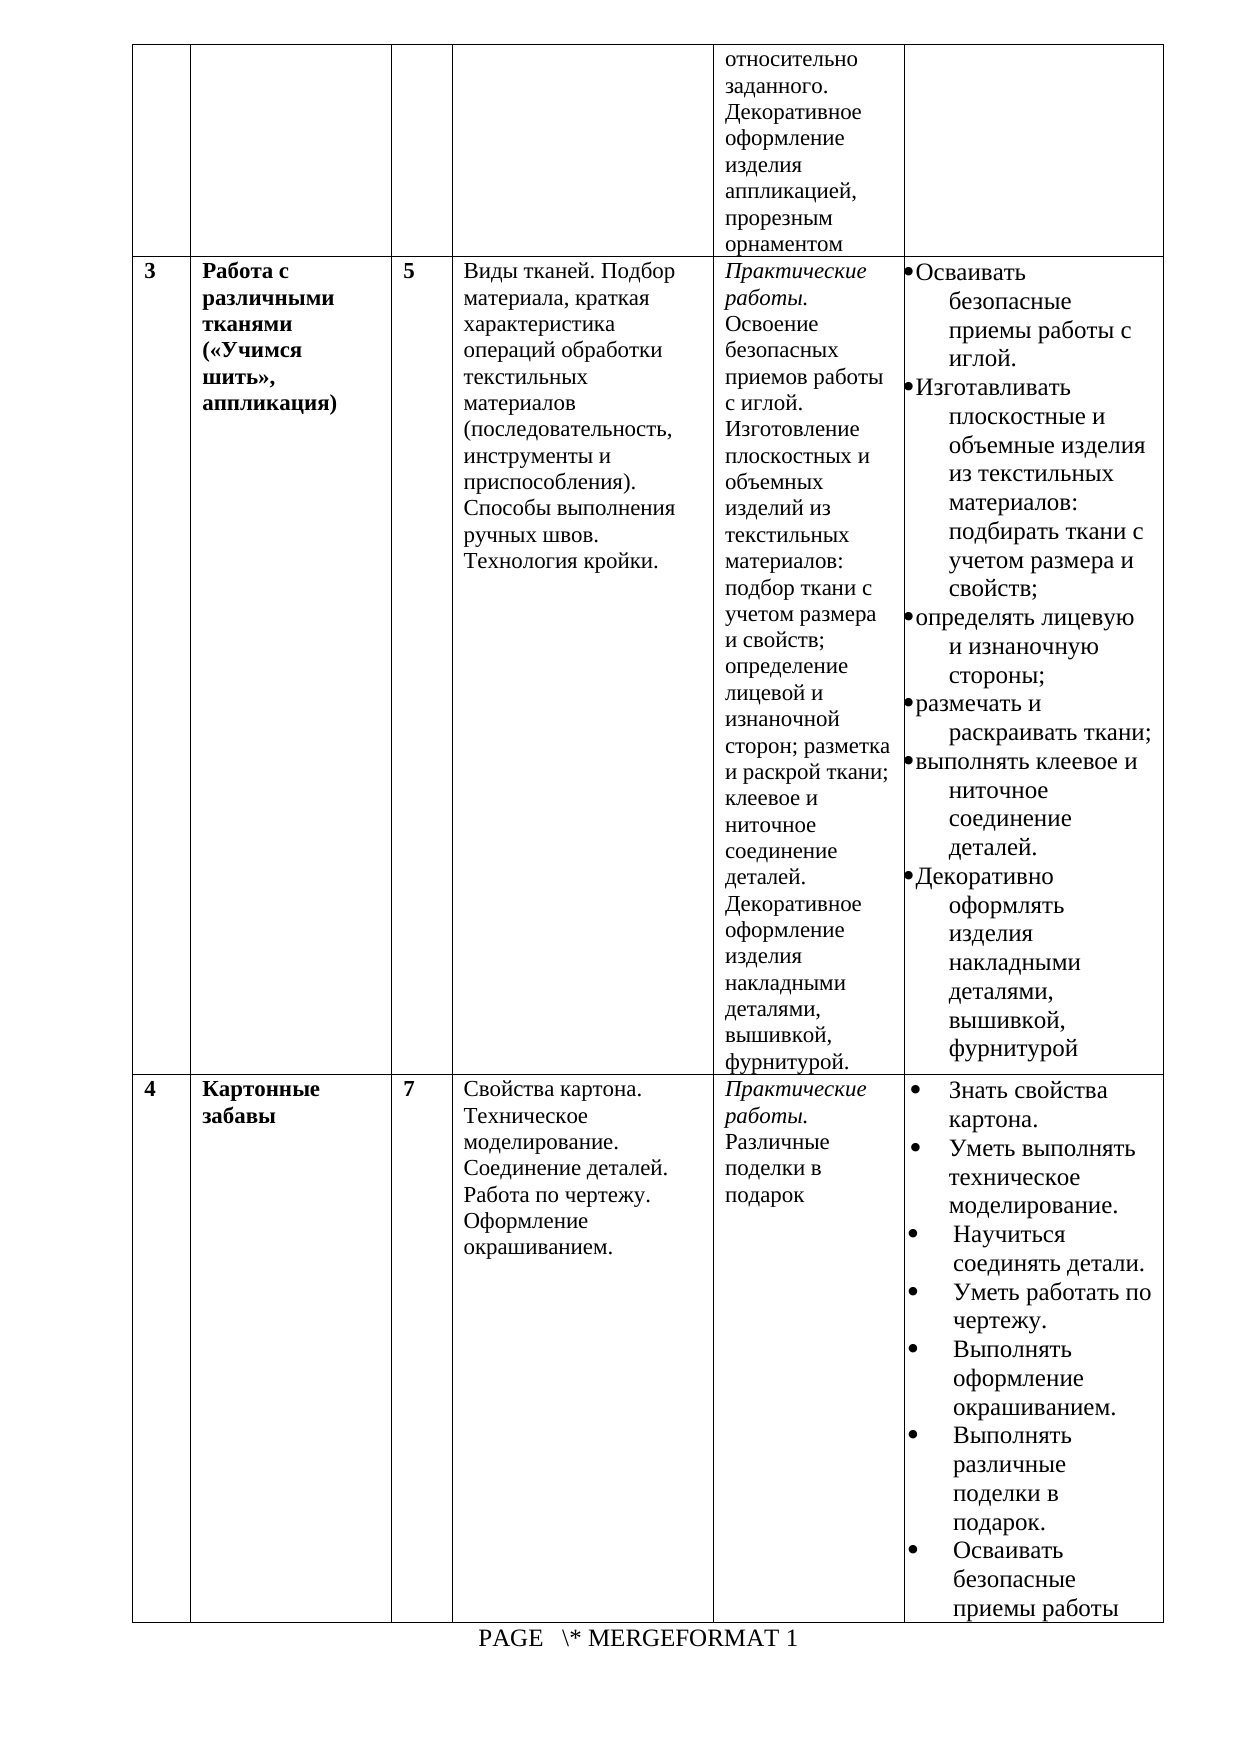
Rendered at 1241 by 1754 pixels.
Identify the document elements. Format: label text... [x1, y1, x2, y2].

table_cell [905, 45, 1163, 256]
table_cell 8 [392, 45, 452, 256]
table_cell 3 [133, 257, 190, 1074]
table_cell 2 [133, 45, 190, 256]
table_cell Картонные забавы [191, 1075, 391, 1622]
table_cell Осваивать безопасные приемы работы с иглой. Изготавливать плоскостные и объемные изделия из текстильных материалов: подбирать ткани с учетом размера и свойств; определять лицевую и изнаночную стороны; размечать и раскраивать ткани; выполнять клеевое и ниточное соединение деталей. Декоративно оформлять изделия накладными деталями, вышивкой, фурнитурой [905, 257, 1163, 1074]
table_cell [714, 45, 904, 256]
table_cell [453, 45, 713, 256]
table_cell 5 [392, 257, 452, 1074]
table_cell Практические работы. Различные поделки в подарок [714, 1075, 904, 1622]
table_cell Работа с различными тканями («Учимся шить», аппликация) [191, 257, 391, 1074]
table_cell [191, 45, 391, 256]
table_cell 4 [133, 1075, 190, 1622]
table_cell Свойства картона. Техническое моделирование. Соединение деталей. Работа по чертежу. Оформление окрашиванием. [453, 1075, 713, 1622]
table_cell Виды тканей. Подбор материала, краткая характеристика операций обработки текстильных материалов (последовательность, инструменты и приспособления). Способы выполнения ручных швов. Технология кройки. [453, 257, 713, 1074]
table_cell Практические работы. Освоение безопасных приемов работы с иглой. Изготовление плоскостных и объемных изделий из текстильных материалов: подбор ткани с учетом размера и свойств; определение лицевой и изнаночной сторон; разметка и раскрой ткани; клеевое и ниточное соединение деталей. Декоративное оформление изделия накладными деталями, вышивкой, фурнитурой. [714, 257, 904, 1074]
table_cell 7 [392, 1075, 452, 1622]
table_cell Знать свойства картона. Уметь выполнять техническое моделирование. Научиться соединять детали. Уметь работать по чертежу. Выполнять оформление окрашиванием. Выполнять различные поделки в подарок. Осваивать безопасные приемы работы [905, 1075, 1163, 1622]
